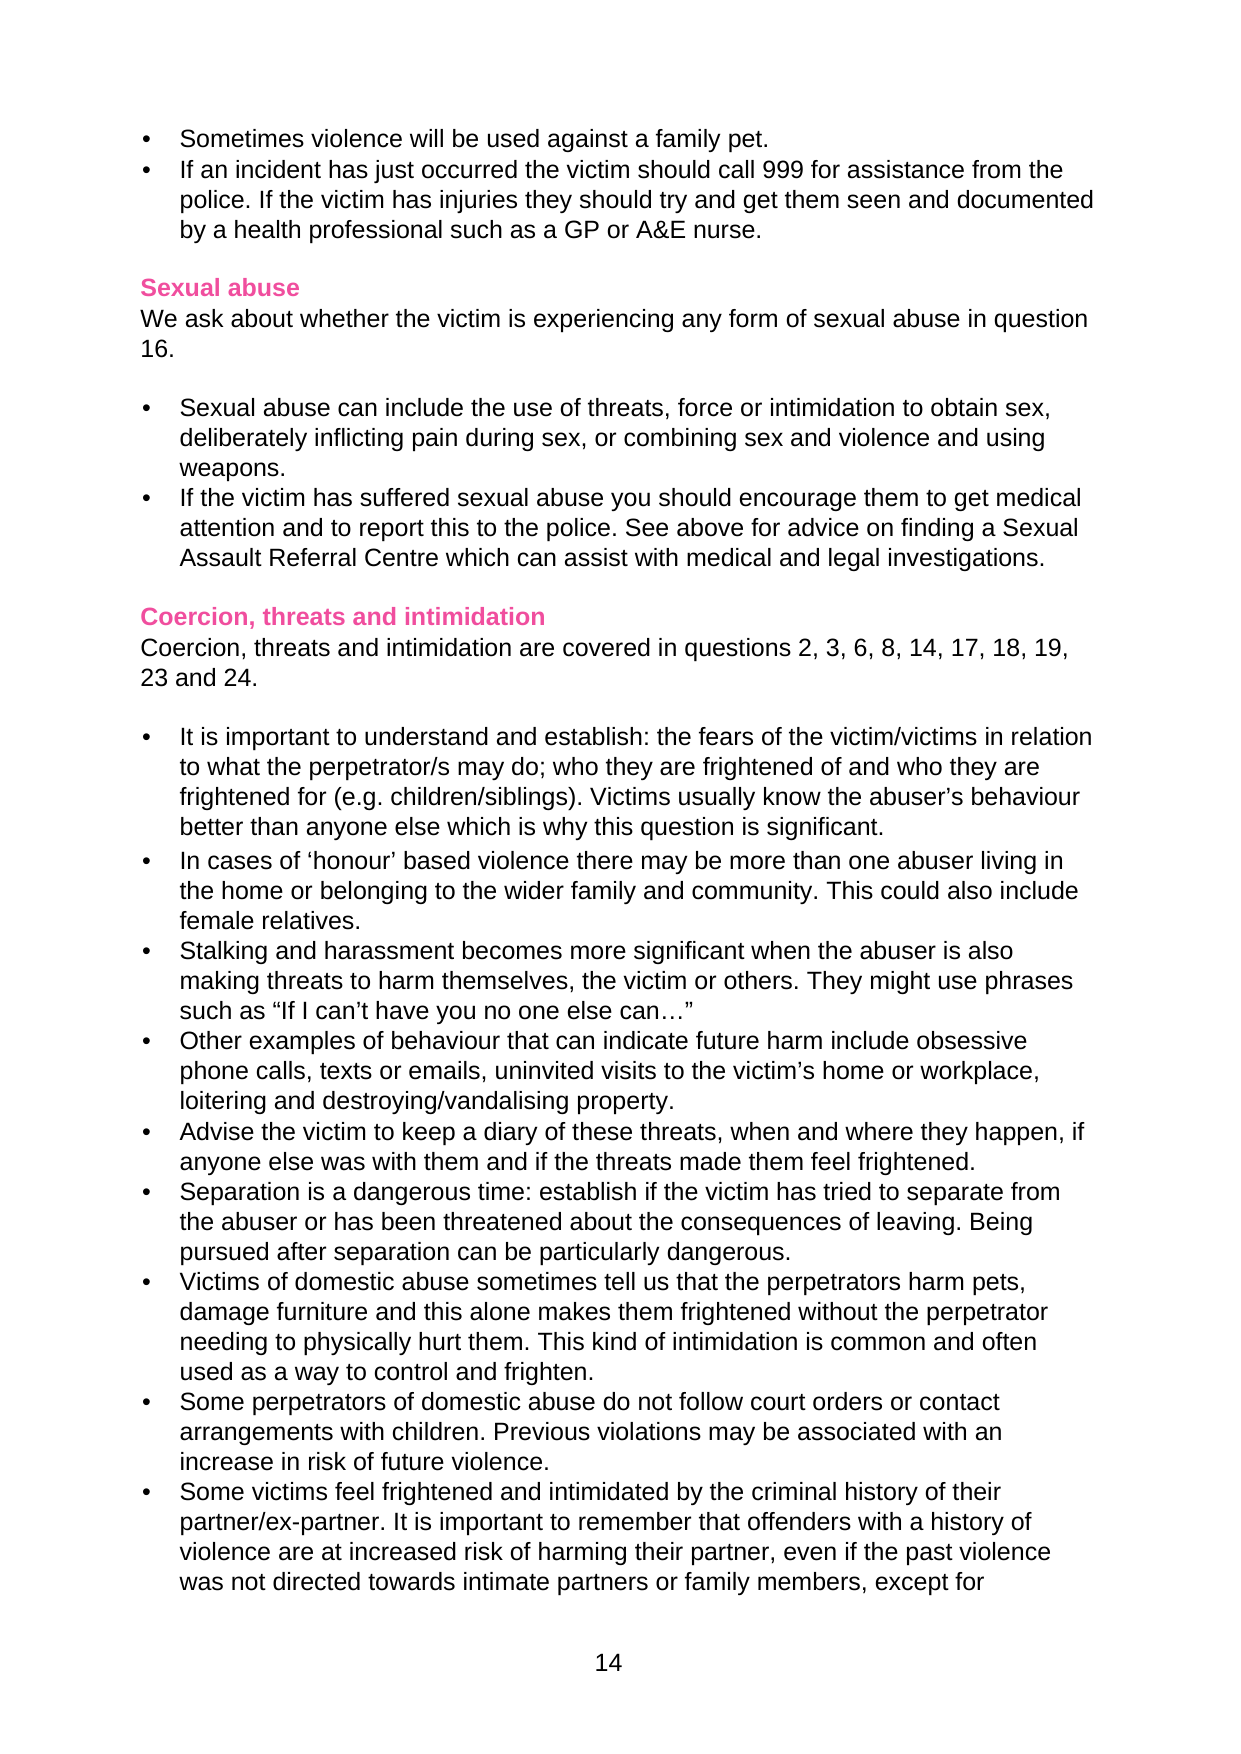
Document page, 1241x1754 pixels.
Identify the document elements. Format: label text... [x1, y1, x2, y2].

list It is important to understand and establish: the fears of the victim/victims in relation to what the perpetrator/s may do; who they are frightened of and who they are frightened for (e.g. children/siblings). Victims usually know the abuser’s behaviour better than anyone else which is why this question is significant. [142, 722, 1098, 840]
list Sexual abuse can include the use of threats, force or intimidation to obtain sex, deliberately inflicting pain during sex, or combining sex and violence and using weapons. [142, 393, 1098, 482]
list Advise the victim to keep a diary of these threats, when and where they happen, if anyone else was with them and if the threats made them feel frightened. [142, 1117, 1098, 1175]
subtitle Sexual abuse [140, 273, 1098, 302]
text Coercion, threats and intimidation are covered in questions 2, 3, 6, 8, 14, 17, 18, 19, 23 and 24. [140, 633, 1098, 692]
list Other examples of behaviour that can indicate future harm include obsessive phone calls, texts or emails, uninvited visits to the victim’s home or workplace, loitering and destroying/vandalising property. [142, 1026, 1098, 1115]
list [142, 1477, 1098, 1596]
subtitle Coercion, threats and intimidation [140, 602, 1098, 631]
list Separation is a dangerous time: establish if the victim has tried to separate from the abuser or has been threatened about the consequences of leaving. Being pursued after separation can be particularly dangerous. [142, 1177, 1098, 1265]
list Victims of domestic abuse sometimes tell us that the perpetrators harm pets, damage furniture and this alone makes them frightened without the perpetrator needing to physically hurt them. This kind of intimidation is common and often used as a way to control and frighten. [142, 1267, 1098, 1386]
list If an incident has just occurred the victim should call 999 for assistance from the police. If the victim has injuries they should try and get them seen and documented by a health professional such as a GP or A&E nurse. [142, 155, 1098, 243]
list Stalking and harassment becomes more significant when the abuser is also making threats to harm themselves, the victim or others. They might use phrases such as “If I can’t have you no one else can…” [142, 936, 1098, 1025]
list If the victim has suffered sexual abuse you should encourage them to get medical attention and to report this to the police. See above for advice on finding a Sexual Assault Referral Centre which can assist with medical and legal investigations. [142, 483, 1098, 572]
list Some perpetrators of domestic abuse do not follow court orders or contact arrangements with children. Previous violations may be associated with an increase in risk of future violence. [142, 1387, 1098, 1476]
text We ask about whether the victim is experiencing any form of sexual abuse in question 16. [140, 304, 1098, 363]
list Sometimes violence will be used against a family pet. [142, 124, 1098, 153]
list In cases of ‘honour’ based violence there may be more than one abuser living in the home or belonging to the wider family and community. This could also include female relatives. [142, 846, 1098, 934]
